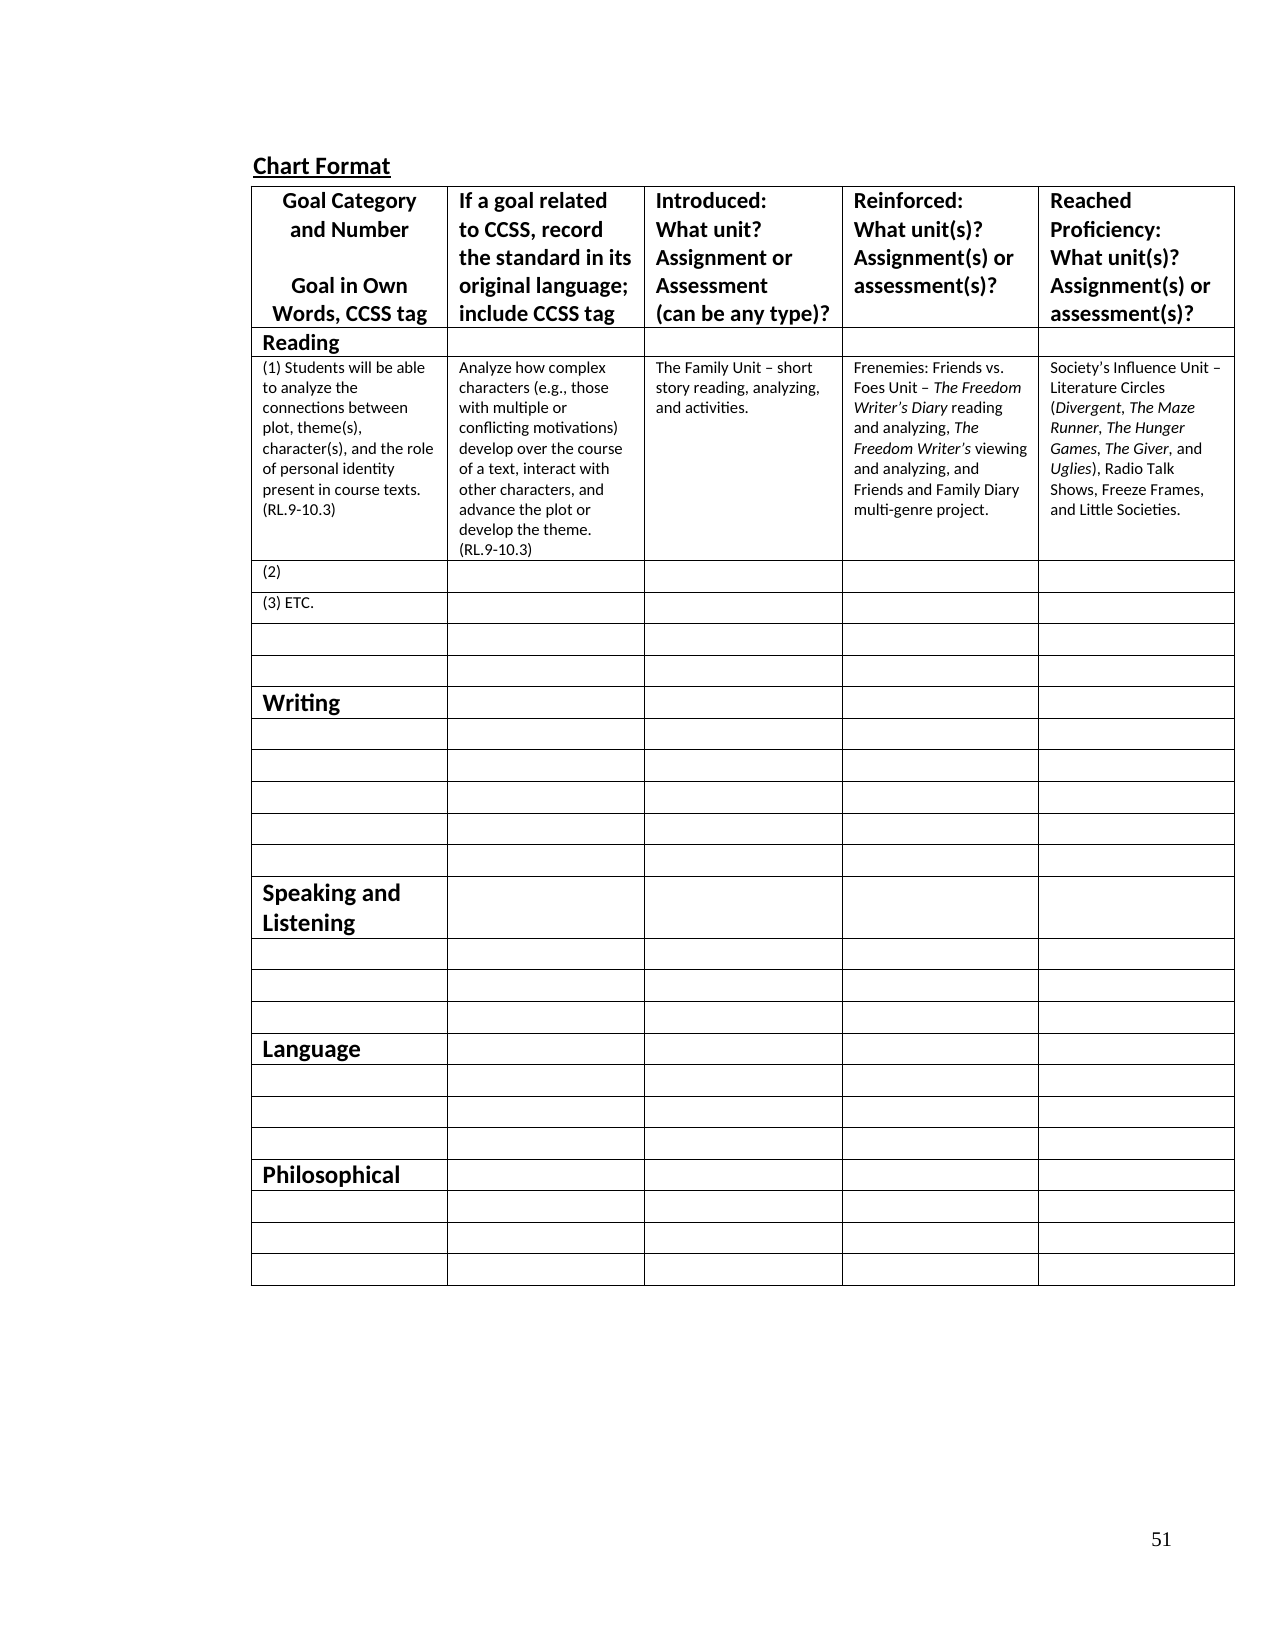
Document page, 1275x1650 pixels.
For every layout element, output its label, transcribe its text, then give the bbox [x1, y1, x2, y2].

table_cell [843, 687, 1038, 718]
table_cell [448, 782, 644, 812]
table_cell Frenemies: Friends vs. Foes Unit – The Freedom Writer’s Diary reading and analyzing, The Freedom Writer’s viewing and analyzing, and Friends and Family Diary multi-genre project. [843, 357, 1038, 560]
table_cell [645, 561, 842, 592]
table_cell [448, 939, 644, 969]
table_cell [252, 1223, 447, 1253]
table_cell [645, 1254, 842, 1285]
table_cell [843, 656, 1038, 686]
table_cell [843, 877, 1038, 938]
table_cell [252, 624, 447, 655]
table_cell [448, 1223, 644, 1253]
table_header Goal Category and Number Goal in Own Words, CCSS tag [252, 187, 447, 327]
table_cell [843, 814, 1038, 844]
table_cell [252, 1002, 447, 1032]
table_cell [448, 328, 644, 356]
table_cell [645, 782, 842, 812]
table_cell [645, 845, 842, 876]
table_cell [1039, 814, 1234, 844]
table_cell [448, 656, 644, 686]
table_cell [448, 970, 644, 1001]
table_cell The Family Unit – short story reading, analyzing, and activities. [645, 357, 842, 560]
table_cell [448, 750, 644, 781]
table_cell [645, 687, 842, 718]
table_cell [645, 1034, 842, 1064]
table_cell Language [252, 1034, 447, 1064]
table_cell [843, 1128, 1038, 1159]
table_cell [1039, 782, 1234, 812]
table_cell [645, 939, 842, 969]
table_cell [1039, 1254, 1234, 1285]
table_cell [1039, 970, 1234, 1001]
table_cell Speaking and Listening [252, 877, 447, 938]
table_cell [1039, 1160, 1234, 1190]
table_cell [843, 328, 1038, 356]
table_cell [1039, 939, 1234, 969]
table_cell [1039, 687, 1234, 718]
table_cell [645, 750, 842, 781]
table_cell [843, 593, 1038, 623]
table_cell [1039, 328, 1234, 356]
table_cell [645, 719, 842, 749]
table_cell (1) Students will be able to analyze the connections between plot, theme(s), character(s), and the role of personal identity present in course texts. (RL.9-10.3) [252, 357, 447, 560]
table_cell [645, 970, 842, 1001]
table_cell Reading [252, 328, 447, 356]
table_cell [645, 593, 842, 623]
table_cell Philosophical [252, 1160, 447, 1190]
table_cell [843, 1191, 1038, 1222]
table_cell [843, 845, 1038, 876]
table_cell [252, 782, 447, 812]
table_cell [448, 687, 644, 718]
table_cell [645, 1191, 842, 1222]
table_cell [448, 1160, 644, 1190]
table_cell [645, 624, 842, 655]
table_cell [1039, 1191, 1234, 1222]
table_cell [448, 1034, 644, 1064]
table_cell [645, 814, 842, 844]
table_cell [645, 1002, 842, 1032]
table_cell [448, 877, 644, 938]
table_cell [448, 1065, 644, 1096]
table_cell [1039, 1223, 1234, 1253]
table_cell [448, 1097, 644, 1127]
table_cell [1039, 656, 1234, 686]
table_cell [448, 719, 644, 749]
table_cell [843, 1002, 1038, 1032]
table_cell [645, 1160, 842, 1190]
table_cell [252, 719, 447, 749]
table_cell [645, 1223, 842, 1253]
table_cell [645, 328, 842, 356]
table_cell [843, 939, 1038, 969]
table_cell [1039, 1065, 1234, 1096]
table_cell [252, 1128, 447, 1159]
table_cell [843, 1254, 1038, 1285]
table_cell [1039, 750, 1234, 781]
table_cell [252, 1097, 447, 1127]
table_cell [448, 1128, 644, 1159]
table_cell [448, 1002, 644, 1032]
table_cell [252, 1191, 447, 1222]
table_cell [448, 624, 644, 655]
table_cell [645, 877, 842, 938]
table_cell [1039, 624, 1234, 655]
table_cell [1039, 593, 1234, 623]
table_cell [645, 656, 842, 686]
table_cell Analyze how complex characters (e.g., those with multiple or conflicting motivations) develop over the course of a text, interact with other characters, and advance the plot or develop the theme. (RL.9-10.3) [448, 357, 644, 560]
table_cell Society’s Influence Unit – Literature Circles (Divergent, The Maze Runner, The Hunger Games, The Giver, and Uglies), Radio Talk Shows, Freeze Frames, and Little Societies. [1039, 357, 1234, 560]
table_cell Writing [252, 687, 447, 718]
table_cell [645, 1097, 842, 1127]
table_header Reached Proficiency: What unit(s)? Assignment(s) or assessment(s)? [1039, 187, 1234, 327]
table_cell [1039, 719, 1234, 749]
table_cell [252, 970, 447, 1001]
table_cell (2) [252, 561, 447, 592]
table_cell (3) ETC. [252, 593, 447, 623]
table_cell [1039, 1002, 1234, 1032]
table_cell [1039, 845, 1234, 876]
table_cell [448, 814, 644, 844]
table_cell [252, 750, 447, 781]
table_cell [252, 656, 447, 686]
table_cell [448, 1191, 644, 1222]
table_cell [1039, 1128, 1234, 1159]
table_cell [843, 561, 1038, 592]
table_cell [448, 1254, 644, 1285]
table_cell [1039, 561, 1234, 592]
table_cell [448, 561, 644, 592]
table_cell [843, 782, 1038, 812]
text Chart Format [187, 150, 1172, 181]
table_cell [843, 624, 1038, 655]
table_cell [843, 750, 1038, 781]
table_cell [645, 1128, 842, 1159]
table_header Reinforced: What unit(s)? Assignment(s) or assessment(s)? [843, 187, 1038, 327]
table_cell [645, 1065, 842, 1096]
table_cell [252, 845, 447, 876]
table_cell [448, 593, 644, 623]
table_cell [843, 970, 1038, 1001]
table_cell [1039, 1034, 1234, 1064]
table_cell [843, 1097, 1038, 1127]
table_cell [252, 814, 447, 844]
table_cell [843, 719, 1038, 749]
table_header Introduced: What unit? Assignment or Assessment (can be any type)? [645, 187, 842, 327]
table_cell [252, 1254, 447, 1285]
table_cell [843, 1160, 1038, 1190]
table_cell [843, 1034, 1038, 1064]
table_cell [843, 1223, 1038, 1253]
table_cell [1039, 877, 1234, 938]
table_cell [252, 939, 447, 969]
table_cell [1039, 1097, 1234, 1127]
table_cell [252, 1065, 447, 1096]
table_cell [448, 845, 644, 876]
table_header If a goal related to CCSS, record the standard in its original language; include CCSS tag [448, 187, 644, 327]
table_cell [843, 1065, 1038, 1096]
